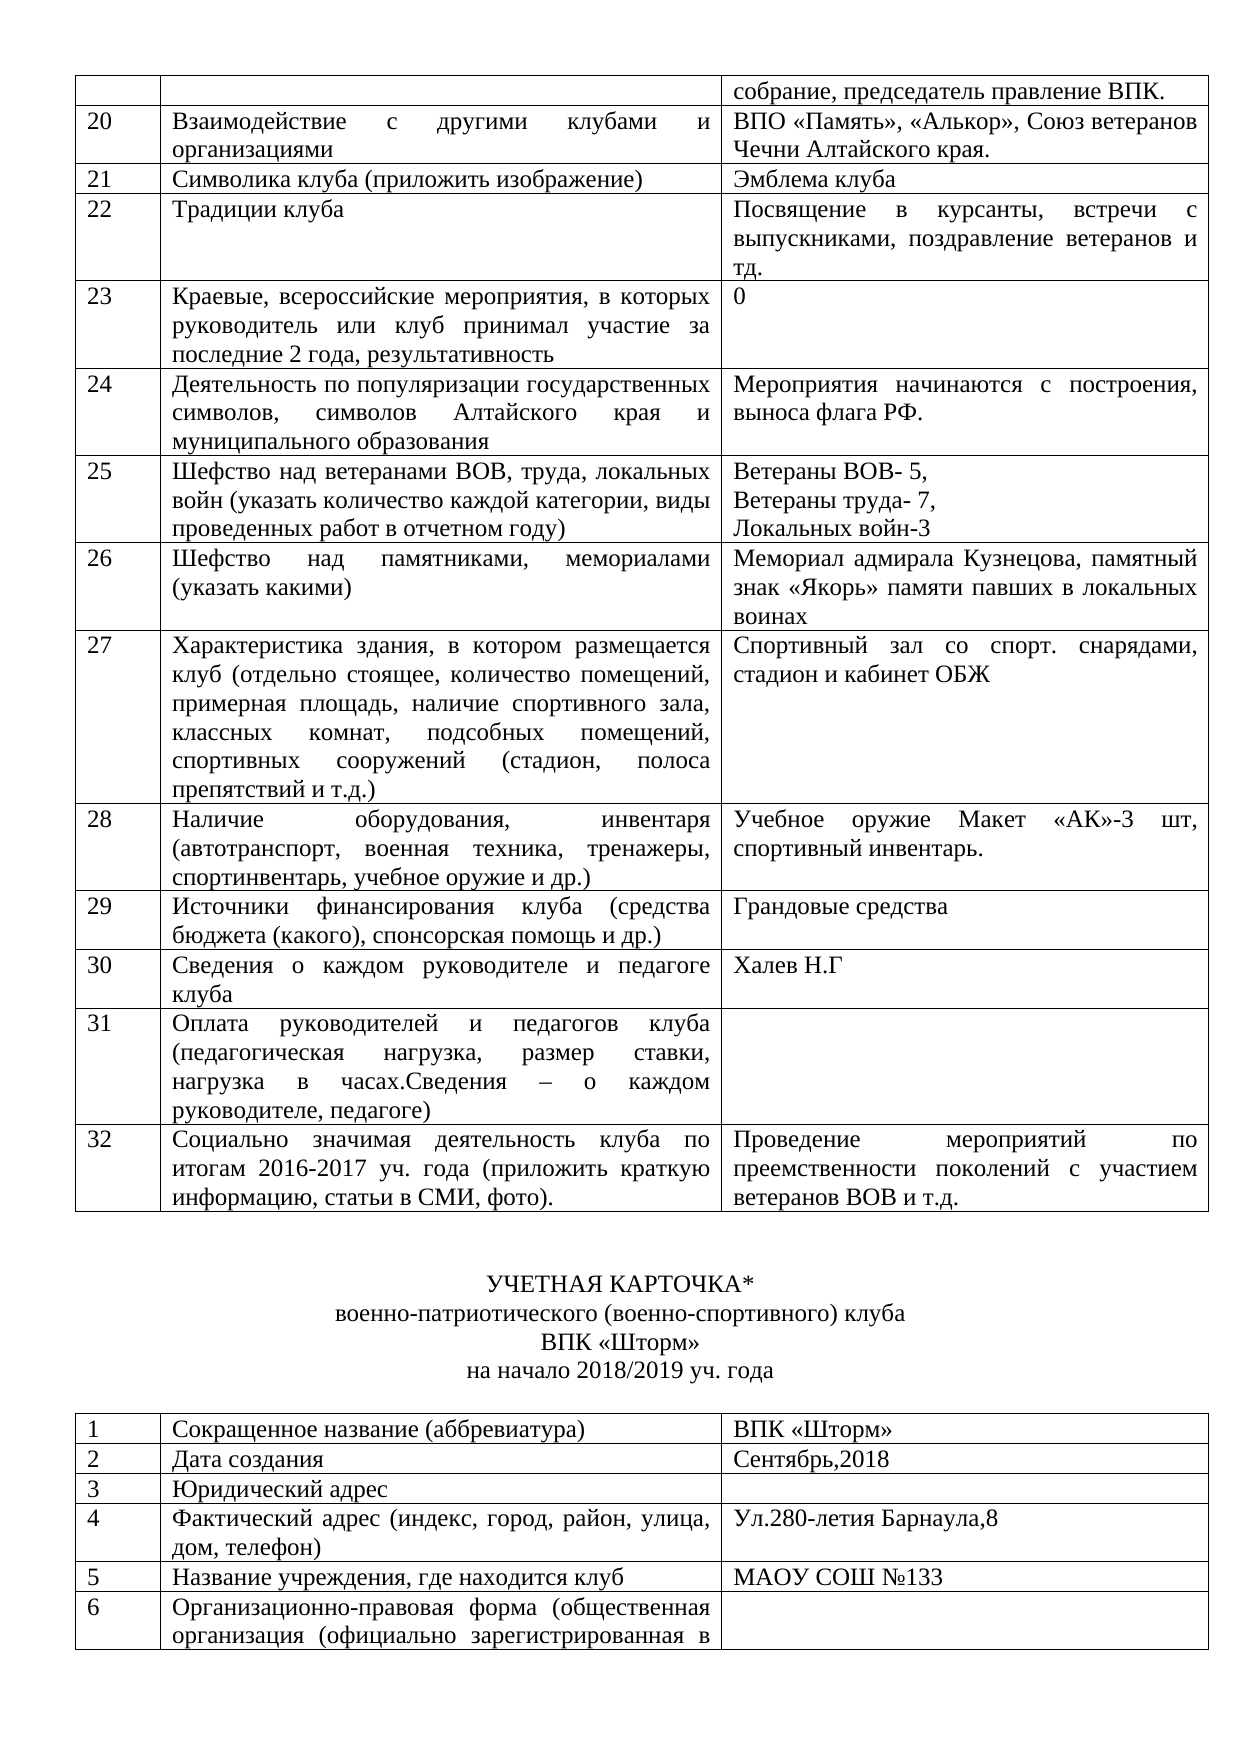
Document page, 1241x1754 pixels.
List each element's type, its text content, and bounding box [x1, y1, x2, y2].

table_cell МАОУ СОШ №133 [722, 1562, 1208, 1591]
table_cell 4 [76, 1504, 160, 1561]
table_cell Краевые, всероссийские мероприятия, в которых руководитель или клуб принимал участие за последние 2 года, результативность [161, 281, 721, 368]
table_cell Социально значимая деятельность клуба по итогам 2016-2017 уч. года (приложить краткую информацию, статьи в СМИ, фото). [161, 1125, 721, 1211]
table_cell Эмблема клуба [722, 164, 1208, 193]
table_cell Источники финансирования клуба (средства бюджета (какого), спонсорская помощь и др.) [161, 891, 721, 949]
table_cell 25 [76, 456, 160, 542]
table_cell Ул.280-летия Барнаула,8 [722, 1504, 1208, 1561]
table_cell 6 [76, 1592, 160, 1649]
table_cell Сведения о каждом руководителе и педагоге клуба [161, 950, 721, 1007]
table_cell 21 [76, 164, 160, 193]
table_cell [722, 1592, 1208, 1649]
table_header ВПК «Шторм» [722, 1414, 1208, 1443]
table_cell 23 [76, 281, 160, 368]
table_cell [161, 1592, 721, 1649]
table_cell Оплата руководителей и педагогов клуба (педагогическая нагрузка, размер ставки, нагрузка в часах.Сведения – о каждом руководителе, педагоге) [161, 1009, 721, 1123]
table_cell 29 [76, 891, 160, 949]
table_cell Традиции клуба [161, 194, 721, 280]
table_cell 24 [76, 369, 160, 455]
table_cell 27 [76, 631, 160, 803]
table_cell Проведение мероприятий по преемственности поколений с участием ветеранов ВОВ и т.д. [722, 1125, 1208, 1211]
table_cell 26 [76, 543, 160, 629]
table_cell Взаимодействие с другими клубами и организациями [161, 106, 721, 163]
table_cell ВПО «Память», «Алькор», Союз ветеранов Чечни Алтайского края. [722, 106, 1208, 163]
table_cell Мемориал адмирала Кузнецова, памятный знак «Якорь» памяти павших в локальных воинах [722, 543, 1208, 629]
table_cell Шефство над памятниками, мемориалами (указать какими) [161, 543, 721, 629]
table_cell Шефство над ветеранами ВОВ, труда, локальных войн (указать количество каждой категории, виды проведенных работ в отчетном году) [161, 456, 721, 542]
table_cell 28 [76, 804, 160, 890]
table_cell 20 [76, 106, 160, 163]
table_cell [722, 76, 1208, 105]
table_cell 31 [76, 1009, 160, 1123]
table_cell 3 [76, 1474, 160, 1502]
table_cell Наличие оборудования, инвентаря (автотранспорт, военная техника, тренажеры, спортинвентарь, учебное оружие и др.) [161, 804, 721, 890]
table_cell [722, 1474, 1208, 1502]
table_header 1 [76, 1414, 160, 1443]
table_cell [161, 76, 721, 105]
text на начало 2018/2019 уч. года [75, 1356, 1165, 1384]
table_cell Характеристика здания, в котором размещается клуб (отдельно стоящее, количество помещений, примерная площадь, наличие спортивного зала, классных комнат, подсобных помещений, спортивных сооружений (стадион, полоса препятствий и т.д.) [161, 631, 721, 803]
table_cell 0 [722, 281, 1208, 368]
table_cell Символика клуба (приложить изображение) [161, 164, 721, 193]
table_cell Деятельность по популяризации государственных символов, символов Алтайского края и муниципального образования [161, 369, 721, 455]
table_cell Халев Н.Г [722, 950, 1208, 1007]
text военно-патриотического (военно-спортивного) клуба [75, 1298, 1165, 1327]
table_cell Грандовые средства [722, 891, 1208, 949]
table_cell Юридический адрес [161, 1474, 721, 1502]
table_cell Спортивный зал со спорт. снарядами, стадион и кабинет ОБЖ [722, 631, 1208, 803]
table_cell Посвящение в курсанты, встречи с выпускниками, поздравление ветеранов и тд. [722, 194, 1208, 280]
table_cell Сентябрь,2018 [722, 1444, 1208, 1473]
table_header Сокращенное название (аббревиатура) [161, 1414, 721, 1443]
table_cell Название учреждения, где находится клуб [161, 1562, 721, 1591]
table_cell Ветераны ВОВ- 5, Ветераны труда- 7, Локальных войн-3 [722, 456, 1208, 542]
table_cell 32 [76, 1125, 160, 1211]
text ВПК «Шторм» [75, 1327, 1165, 1356]
table_cell 5 [76, 1562, 160, 1591]
table_cell Дата создания [161, 1444, 721, 1473]
table_cell 22 [76, 194, 160, 280]
table_cell 19 [76, 76, 160, 105]
table_cell 30 [76, 950, 160, 1007]
table_cell Фактический адрес (индекс, город, район, улица, дом, телефон) [161, 1504, 721, 1561]
text УЧЕТНАЯ КАРТОЧКА* [75, 1269, 1165, 1298]
table_cell Мероприятия начинаются с построения, выноса флага РФ. [722, 369, 1208, 455]
table_cell Учебное оружие Макет «АК»-3 шт, спортивный инвентарь. [722, 804, 1208, 890]
table_cell [722, 1009, 1208, 1123]
table_cell 2 [76, 1444, 160, 1473]
